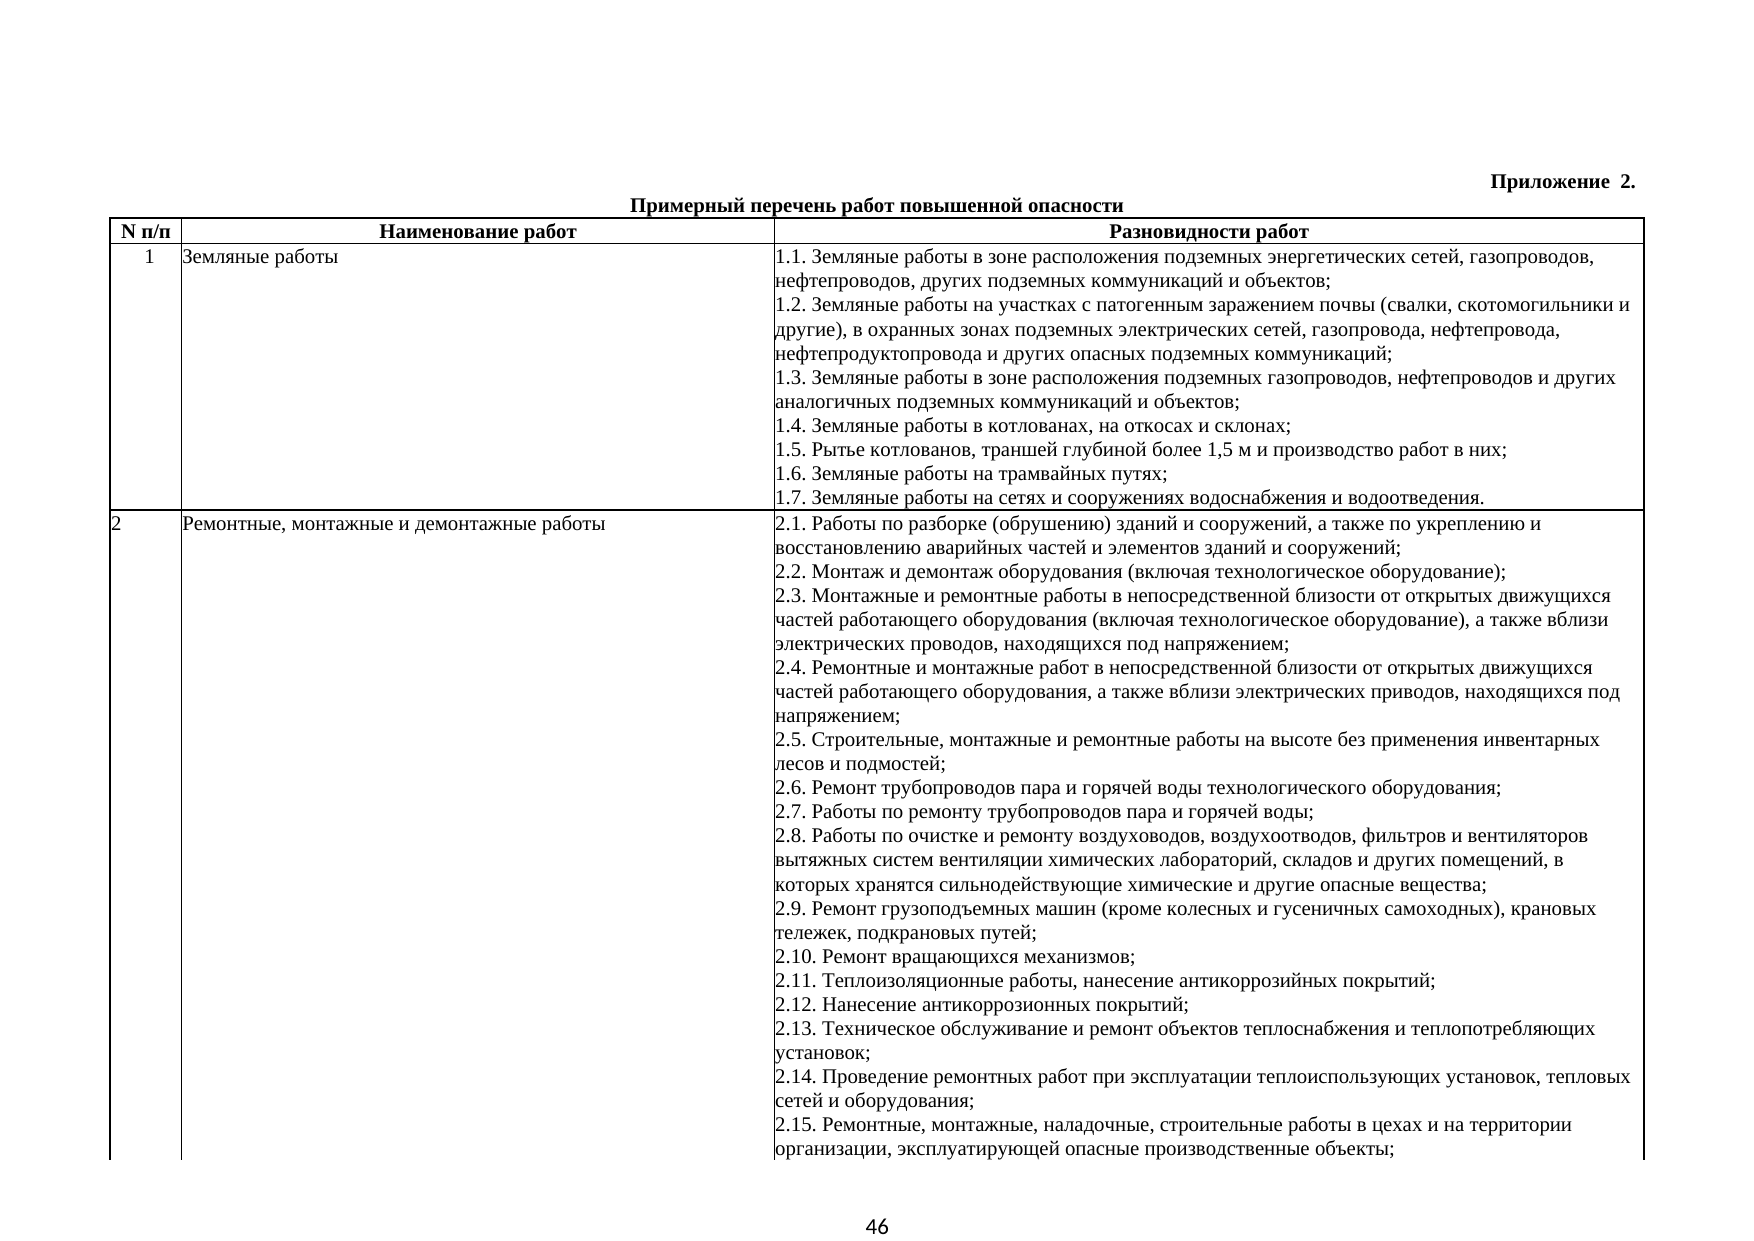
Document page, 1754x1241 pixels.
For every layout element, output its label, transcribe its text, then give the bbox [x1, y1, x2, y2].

table_cell Земляные работы [182, 244, 774, 509]
text Примерный перечень работ повышенной опасности [118, 193, 1636, 217]
table_header Разновидности работ [775, 219, 1643, 243]
table_cell 2 [111, 511, 181, 1160]
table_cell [775, 511, 1643, 1160]
table_cell 1 [111, 244, 181, 509]
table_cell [182, 511, 774, 1160]
text Приложение 2. [118, 169, 1636, 193]
table_header N п/п [111, 219, 181, 243]
table_header Наименование работ [182, 219, 774, 243]
table_cell 1.1. Земляные работы в зоне расположения подземных энергетических сетей, газопроводов, нефтепроводов, других подземных коммуникаций и объектов; 1.2. Земляные работы на участках с патогенным заражением почвы (свалки, скотомогильники и другие), в охранных зонах подземных электрических сетей, газопровода, нефтепровода, нефтепродуктопровода и других опасных подземных коммуникаций; 1.3. Земляные работы в зоне расположения подземных газопроводов, нефтепроводов и других аналогичных подземных коммуникаций и объектов; 1.4. Земляные работы в котлованах, на откосах и склонах; 1.5. Рытье котлованов, траншей глубиной более 1,5 м и производство работ в них; 1.6. Земляные работы на трамвайных путях; 1.7. Земляные работы на сетях и сооружениях водоснабжения и водоотведения. [775, 244, 1643, 509]
